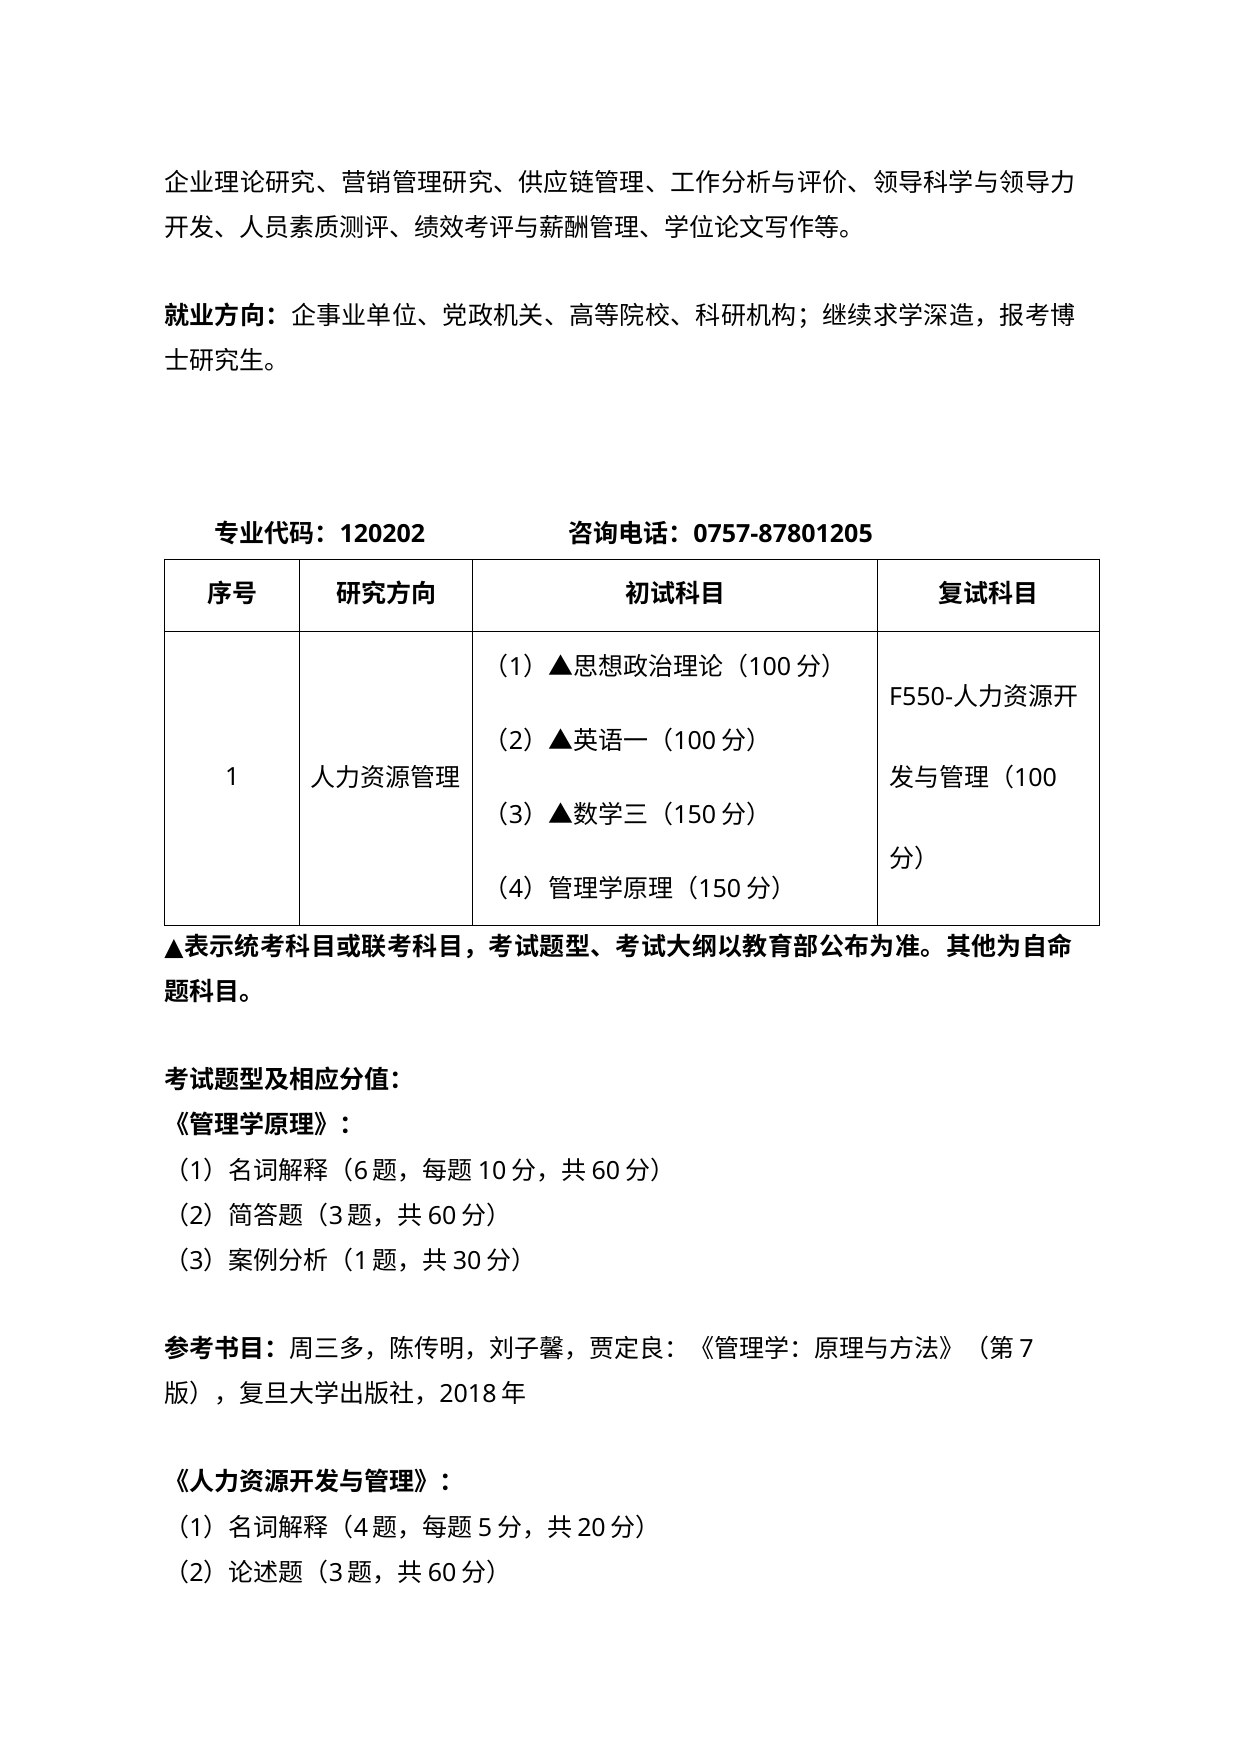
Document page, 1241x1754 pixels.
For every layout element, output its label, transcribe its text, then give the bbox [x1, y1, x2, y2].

text ▲表示统考科目或联考科目，考试题型、考试大纲以教育部公布为准。其他为自命题科目。 [164, 926, 1076, 1008]
table_header 复试科目 [878, 560, 1099, 631]
table_cell （1）▲思想政治理论（100分） （2）▲英语一（100分） （3）▲数学三（150分） （4）管理学原理（150分） [473, 632, 877, 925]
text 《管理学原理》： [164, 1105, 1076, 1141]
text （1）名词解释（4题，每题5分，共20分） [164, 1507, 1076, 1543]
table_header 序号 [165, 560, 299, 631]
table_header 研究方向 [300, 560, 472, 631]
table_cell 1 [165, 632, 299, 925]
text 考试题型及相应分值： [164, 1059, 1076, 1096]
table_header 初试科目 [473, 560, 877, 631]
text 参考书目：周三多，陈传明，刘子馨，贾定良：《管理学：原理与方法》（第7版），复旦大学出版社，2018年 [164, 1328, 1076, 1410]
text （2）简答题（3题，共60分） [164, 1195, 1076, 1232]
text 专业代码：120202 咨询电话：0757-87801205 [164, 513, 1076, 549]
table_cell F550-人力资源开发与管理（100分） [878, 632, 1099, 925]
text （2）论述题（3题，共60分） [164, 1552, 1076, 1588]
text 就业方向：企事业单位、党政机关、高等院校、科研机构；继续求学深造，报考博士研究生。 [164, 295, 1076, 377]
text （3）案例分析（1题，共30分） [164, 1241, 1076, 1277]
text （1）名词解释（6题，每题10分，共60分） [164, 1150, 1076, 1186]
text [164, 162, 1076, 243]
text 《人力资源开发与管理》： [164, 1462, 1076, 1498]
table_cell 人力资源管理 [300, 632, 472, 925]
